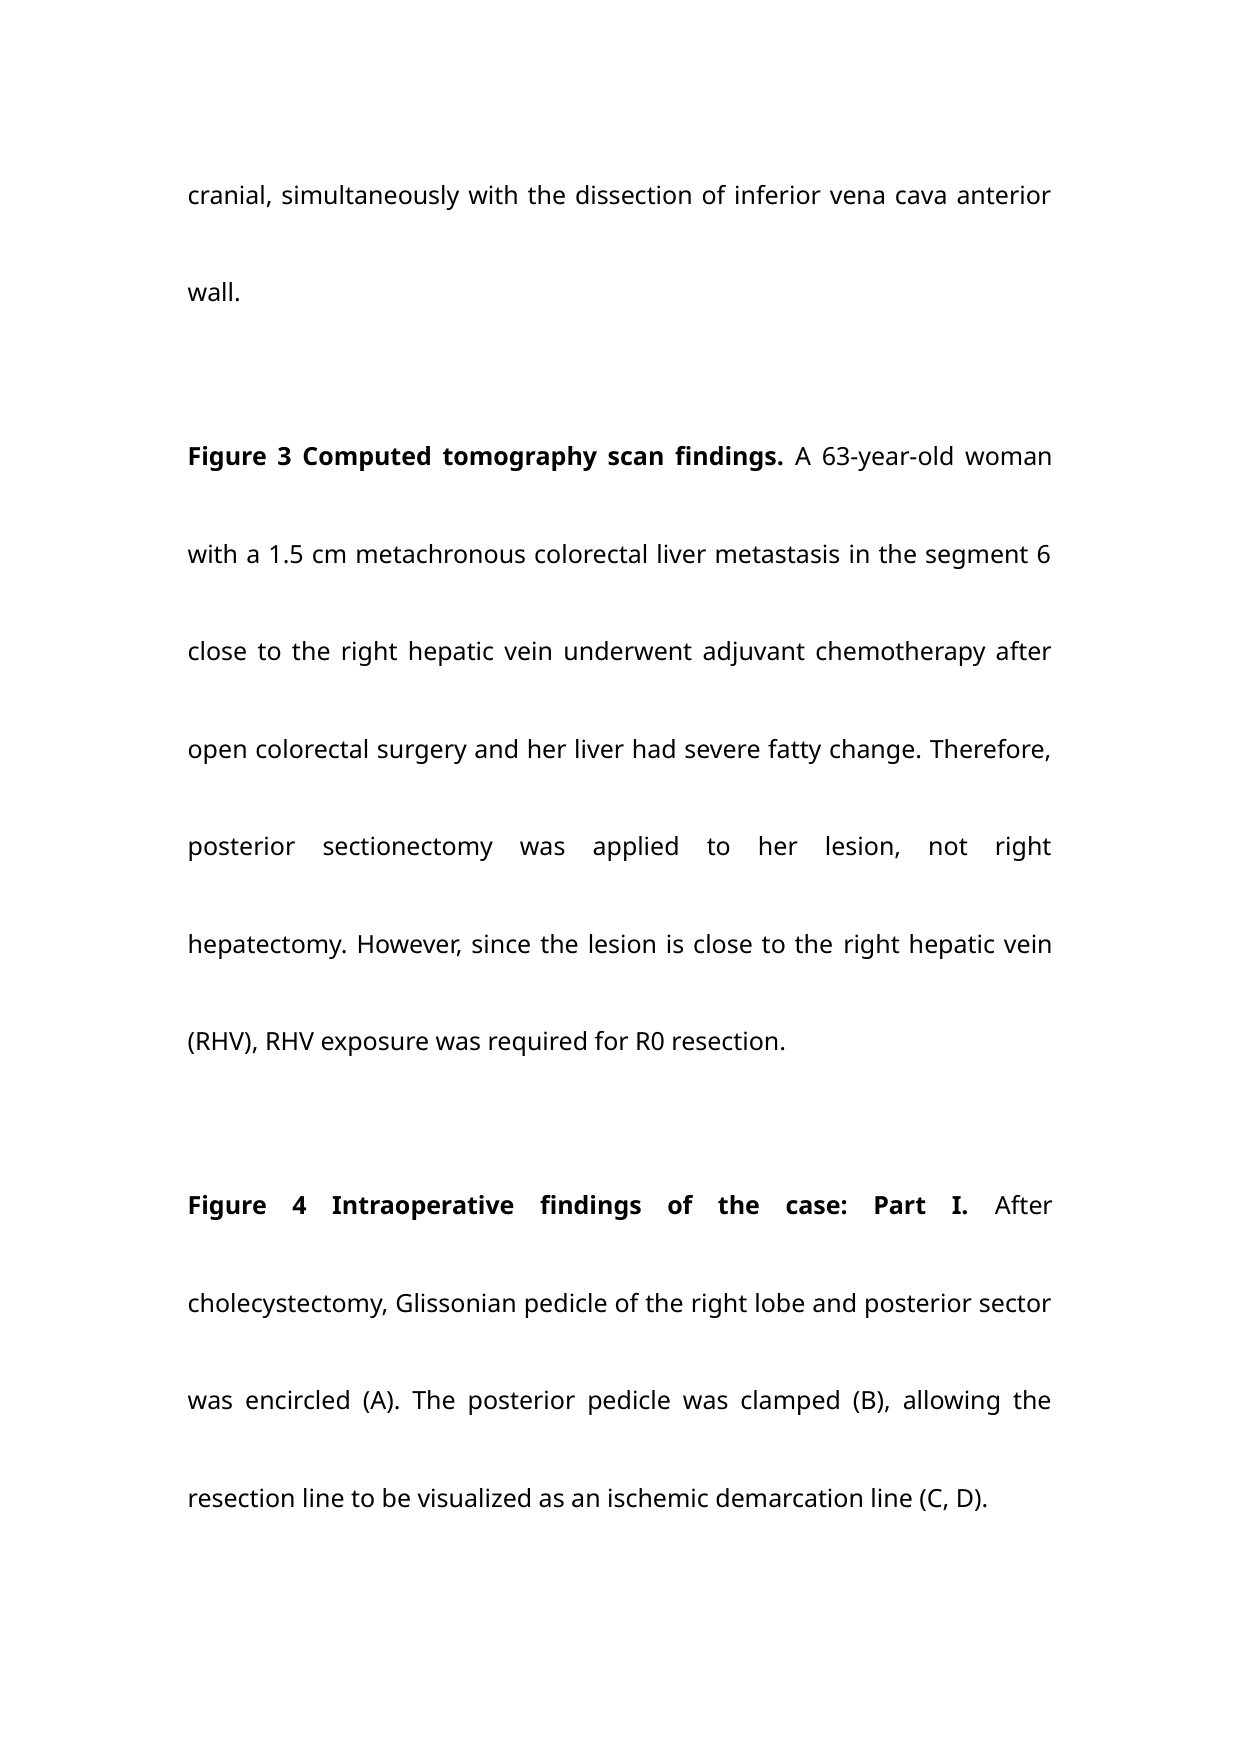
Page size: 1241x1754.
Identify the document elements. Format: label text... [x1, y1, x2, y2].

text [187, 162, 1053, 324]
text Figure 3 Computed tomography scan findings. A 63-year-old woman with a 1.5 cm metachronous colorectal liver metastasis in the segment 6 close to the right hepatic vein underwent adjuvant chemotherapy after open colorectal surgery and her liver had severe fatty change. Therefore, posterior sectionectomy was applied to her lesion, not right hepatectomy. However, since the lesion is close to the right hepatic vein (RHV), RHV exposure was required for R0 resection. [187, 423, 1053, 1073]
text Figure 4 Intraoperative findings of the case: Part I. After cholecystectomy, Glissonian pedicle of the right lobe and posterior sector was encircled (A). The posterior pedicle was clamped (B), allowing the resection line to be visualized as an ischemic demarcation line (C, D). [187, 1172, 1053, 1530]
